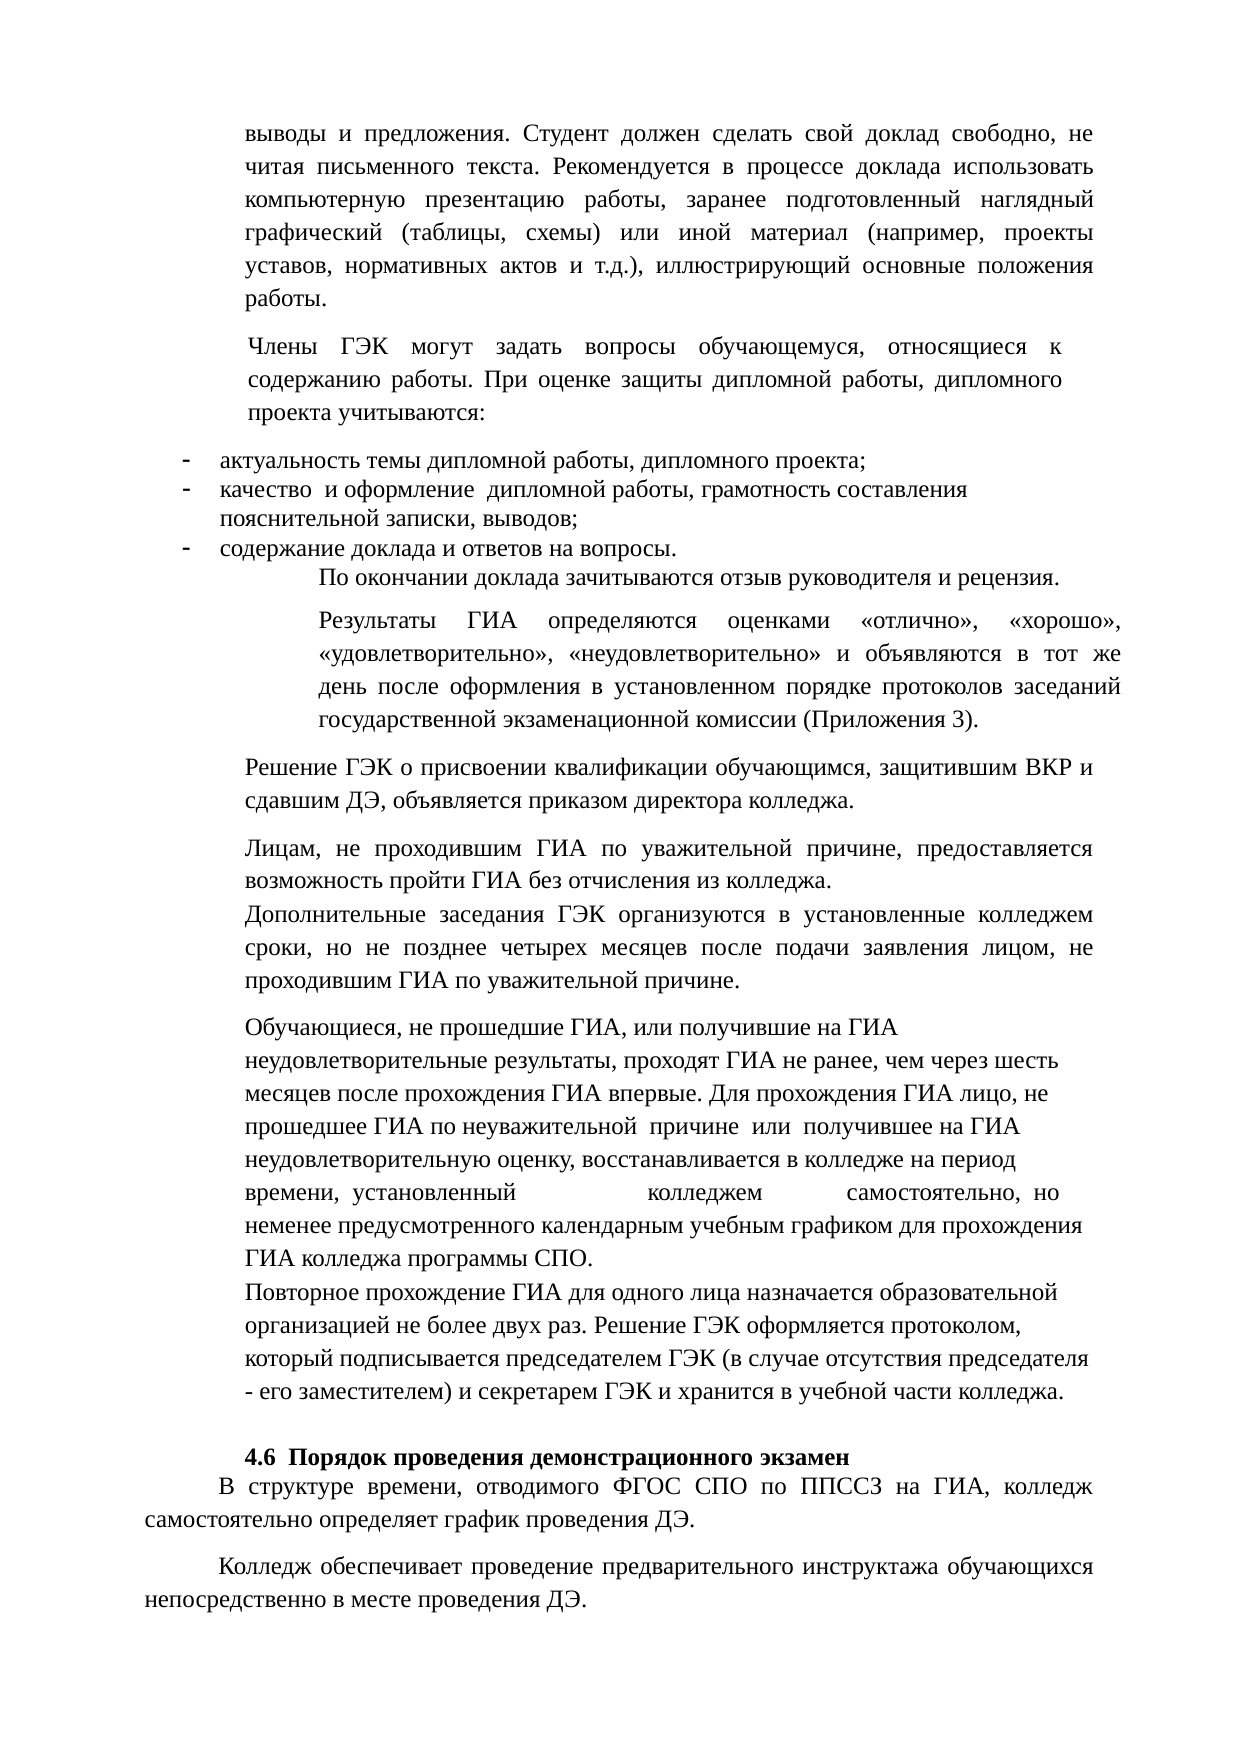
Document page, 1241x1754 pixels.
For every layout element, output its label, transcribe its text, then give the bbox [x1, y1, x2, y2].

list актуальность темы дипломной работы, дипломного проекта; [182, 444, 1122, 475]
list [244, 118, 1094, 312]
list Члены ГЭК могут задать вопросы обучающемуся, относящиеся к содержанию работы. При оценке защиты дипломной работы, дипломного проекта учитываются: [248, 331, 1063, 426]
list содержание доклада и ответов на вопросы. [182, 532, 1122, 562]
list качество и оформление дипломной работы, грамотность составления пояснительной записки, выводов; [182, 475, 1094, 532]
list Решение ГЭК о присвоении квалификации обучающимся, защитившим ВКР и сдавшим ДЭ, объявляется приказом директора колледжа. [244, 752, 1094, 814]
list Результаты ГИА определяются оценками «отлично», «хорошо», «удовлетворительно», «неудовлетворительно» и объявляются в тот же день после оформления в установленном порядке протоколов заседаний государственной экзаменационной комиссии (Приложения 3). [318, 605, 1122, 733]
text Колледж обеспечивает проведение предварительного инструктажа обучающихся непосредственно в месте проведения ДЭ. [144, 1551, 1094, 1613]
subtitle 4.6 Порядок проведения демонстрационного экзамен [244, 1442, 1122, 1471]
list По окончании доклада зачитываются отзыв руководителя и рецензия. [318, 562, 1122, 591]
list Повторное прохождение ГИА для одного лица назначается образовательной организацией не более двух раз. Решение ГЭК оформляется протоколом, который подписывается председателем ГЭК (в случае отсутствия председателя - его заместителем) и секретарем ГЭК и хранится в учебной части колледжа. [244, 1277, 1094, 1404]
text В структуре времени, отводимого ФГОС СПО по ППССЗ на ГИА, колледж самостоятельно определяет график проведения ДЭ. [144, 1471, 1094, 1533]
list Дополнительные заседания ГЭК организуются в установленные колледжем сроки, но не позднее четырех месяцев после подачи заявления лицом, не проходившим ГИА по уважительной причине. [244, 899, 1094, 993]
list Обучающиеся, не прошедшие ГИА, или получившие на ГИА неудовлетворительные результаты, проходят ГИА не ранее, чем через шесть месяцев после прохождения ГИА впервые. Для прохождения ГИА лицо, не прошедшее ГИА по неуважительной причине или получившее на ГИА неудовлетворительную оценку, восстанавливается в колледже на период времени, установленный колледжем самостоятельно, но неменее предусмотренного календарным учебным графиком для прохождения ГИА колледжа программы СПО. [244, 1012, 1094, 1272]
list Лицам, не проходившим ГИА по уважительной причине, предоставляется возможность пройти ГИА без отчисления из колледжа. [244, 833, 1093, 894]
